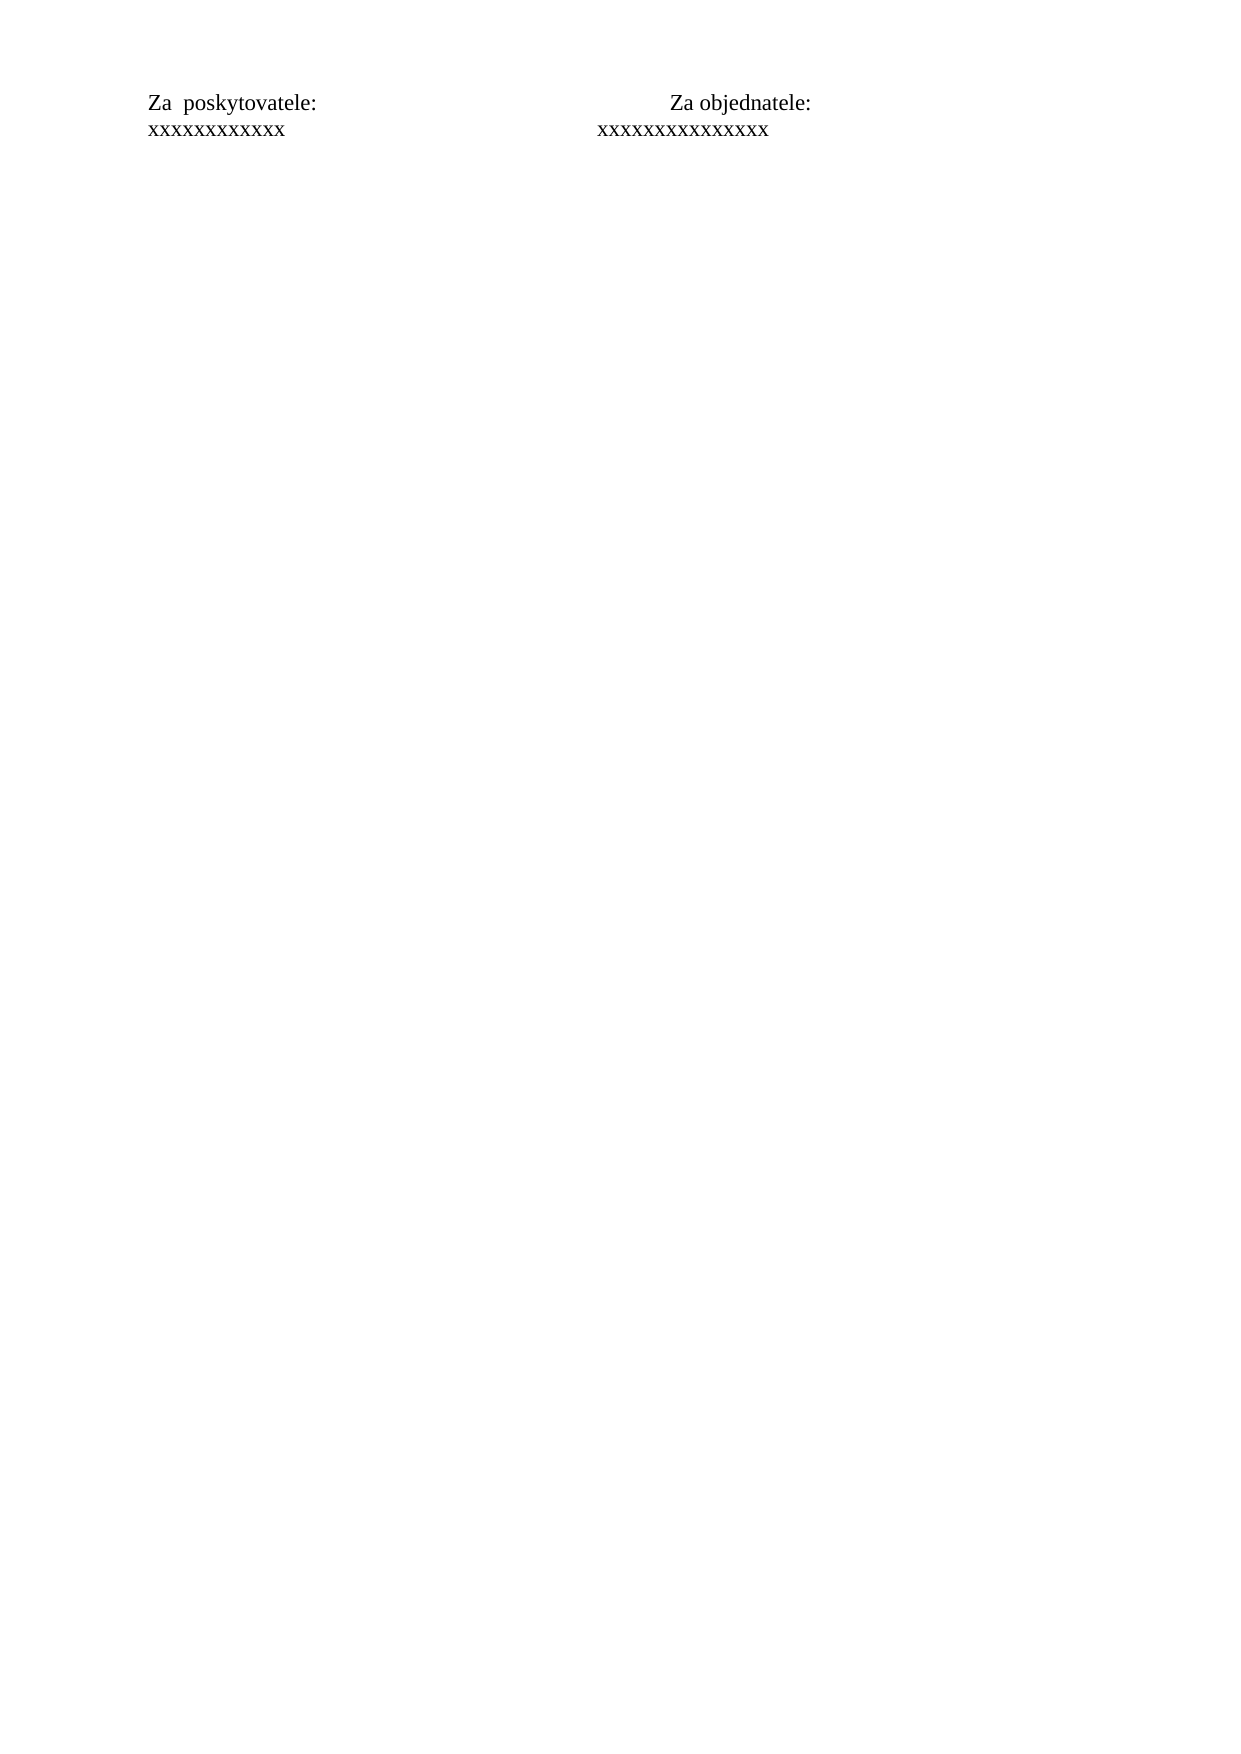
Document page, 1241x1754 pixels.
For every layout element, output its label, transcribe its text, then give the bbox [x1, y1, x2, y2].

text xxxxxxxxxxxx xxxxxxxxxxxxxxx [148, 115, 1092, 141]
text Za poskytovatele: Za objednatele: [148, 89, 1092, 115]
